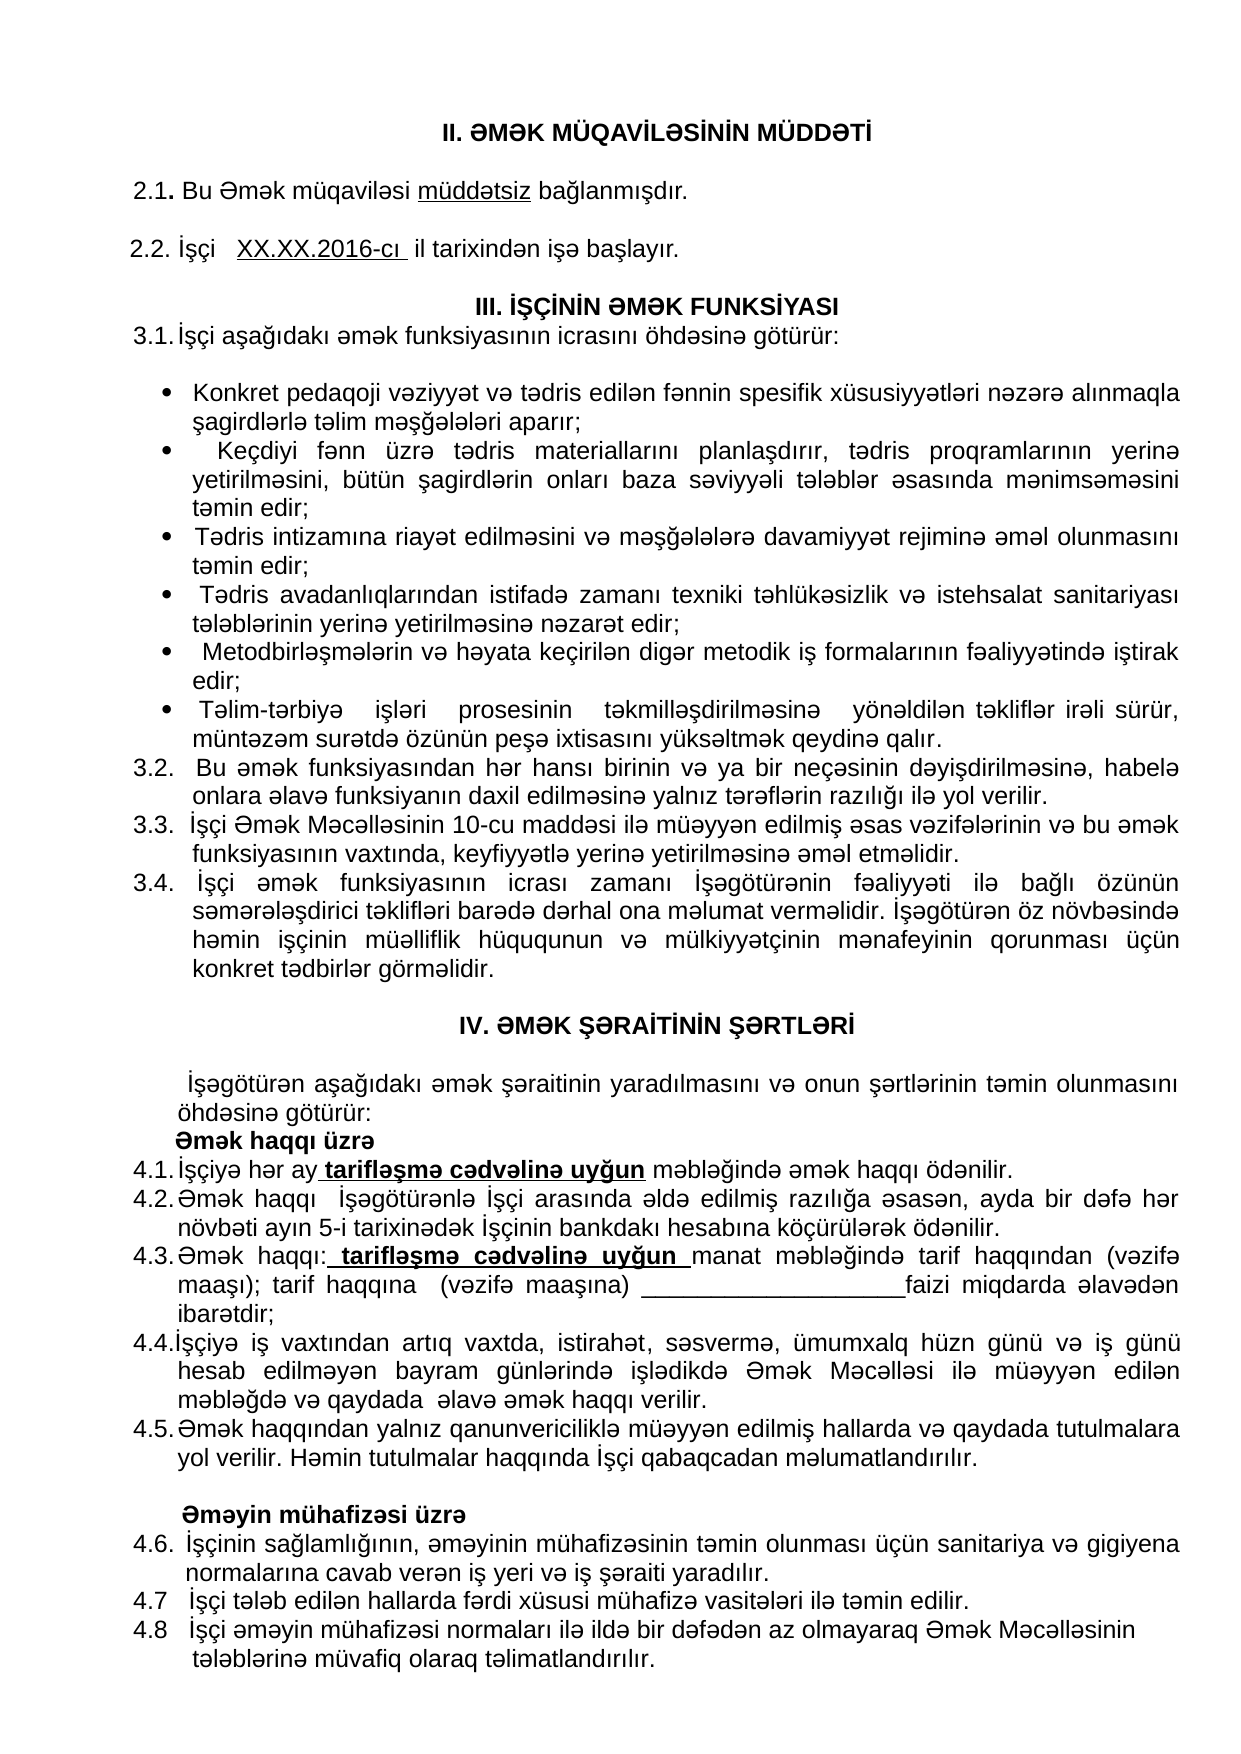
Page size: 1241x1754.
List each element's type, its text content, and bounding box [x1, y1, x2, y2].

text 3.4. İşçi əmək funksiyasının icrası zamanı İşəgötürənin fəaliyyəti ilə bağlı özünün səmərələşdirici təklifləri barədə dərhal ona məlumat verməlidir. İşəgötürən öz növbəsində həmin işçinin müəlliflik hüququnun və mülkiyyətçinin mənafeyinin qorunması üçün konkret tədbirlər görməlidir. [133, 867, 1181, 982]
text IV. ƏMƏK ŞƏRAİTİNİN ŞƏRTLƏRİ [133, 1011, 1181, 1040]
list Tədris intizamına riayət edilməsini və məşğələlərə davamiyyət rejiminə əməl olunmasını təmin edir; [162, 522, 1181, 580]
list İşçi aşağıdakı əmək funksiyasının icrasını öhdəsinə götürür: [133, 321, 1181, 349]
list Konkret pedaqoji vəziyyət və tədris edilən fənnin spesifik xüsusiyyətləri nəzərə alınmaqla şagirdlərlə təlim məşğələləri aparır; [162, 378, 1181, 436]
subtitle 2.1. Bu Əmək müqaviləsi müddətsiz bağlanmışdır. [133, 176, 1181, 205]
text 4.8 İşçi əməyin mühafizəsi normaları ilə ildə bir dəfədən az olmayaraq Əmək Məcəlləsinin tələblərinə müvafiq olaraq təlimatlandırılır. [133, 1615, 1181, 1672]
text Əmək haqqı üzrə [133, 1126, 1181, 1155]
subtitle 2.2. İşçi XX.XX.2016-cı il tarixindən işə başlayır. [74, 234, 1181, 263]
list Keçdiyi fənn üzrə tədris materiallarını planlaşdırır, tədris proqramlarının yerinə yetirilməsini, bütün şagirdlərin onları baza səviyyəli tələblər əsasında mənimsəməsini təmin edir; [162, 436, 1181, 522]
list Təlim-tərbiyə işləri prosesinin təkmilləşdirilməsinə yönəldilən təkliflər irəli sürür, müntəzəm surətdə özünün peşə ixtisasını yüksəltmək qeydinə qalır. [162, 695, 1181, 752]
list Əmək haqqı İşəgötürənlə İşçi arasında əldə edilmiş razılığa əsasən, ayda bir dəfə hər növbəti ayın 5-i tarixinədək İşçinin bankdakı hesabına köçürülərək ödənilir. [133, 1184, 1181, 1241]
text 4.4.İşçiyə iş vaxtından artıq vaxtda, istirahət, səsvermə, ümumxalq hüzn günü və iş günü hesab edilməyən bayram günlərində işlədikdə Əmək Məcəlləsi ilə müəyyən edilən məbləğdə və qaydada əlavə əmək haqqı verilir. [133, 1327, 1181, 1414]
list Tədris avadanlıqlarından istifadə zamanı texniki təhlükəsizlik və istehsalat sanitariyası tələblərinin yerinə yetirilməsinə nəzarət edir; [162, 580, 1181, 637]
subtitle II. ƏMƏK MÜQAVİLƏSİNİN MÜDDƏTİ [133, 118, 1181, 147]
list İşçiyə hər ay tarifləşmə cədvəlinə uyğun məbləğində əmək haqqı ödənilir. [133, 1155, 1181, 1184]
list İşçinin sağlamlığının, əməyinin mühafizəsinin təmin olunması üçün sanitariya və gigiyena normalarına cavab verən iş yeri və iş şəraiti yaradılır. [133, 1529, 1181, 1586]
text Əməyin mühafizəsi üzrə [133, 1500, 1181, 1529]
text 3.2. Bu əmək funksiyasından hər hansı birinin və ya bir neçəsinin dəyişdirilməsinə, habelə onlara əlavə funksiyanın daxil edilməsinə yalnız tərəflərin razılığı ilə yol verilir. [133, 752, 1181, 810]
text İşəgötürən aşağıdakı əmək şəraitinin yaradılmasını və onun şərtlərinin təmin olunmasını öhdəsinə götürür: [133, 1069, 1181, 1126]
text 3.3. İşçi Əmək Məcəlləsinin 10-cu maddəsi ilə müəyyən edilmiş əsas vəzifələrinin və bu əmək funksiyasının vaxtında, keyfiyyətlə yerinə yetirilməsinə əməl etməlidir. [133, 810, 1181, 867]
subtitle III. İŞÇİNİN ƏMƏK FUNKSİYASI [133, 292, 1181, 321]
text 4.5. Əmək haqqından yalnız qanunvericiliklə müəyyən edilmiş hallarda və qaydada tutulmalara yol verilir. Həmin tutulmalar haqqında İşçi qabaqcadan məlumatlandırılır. [133, 1414, 1181, 1471]
list Metodbirləşmələrin və həyata keçirilən digər metodik iş formalarının fəaliyyətində iştirak edir; [162, 637, 1181, 695]
text 4.7 İşçi tələb edilən hallarda fərdi xüsusi mühafizə vasitələri ilə təmin edilir. [133, 1586, 1181, 1615]
list Əmək haqqı: tarifləşmə cədvəlinə uyğun manat məbləğində tarif haqqından (vəzifə maaşı); tarif haqqına (vəzifə maaşına) ___________________faizi miqdarda əlavədən ibarətdir; [133, 1241, 1181, 1327]
